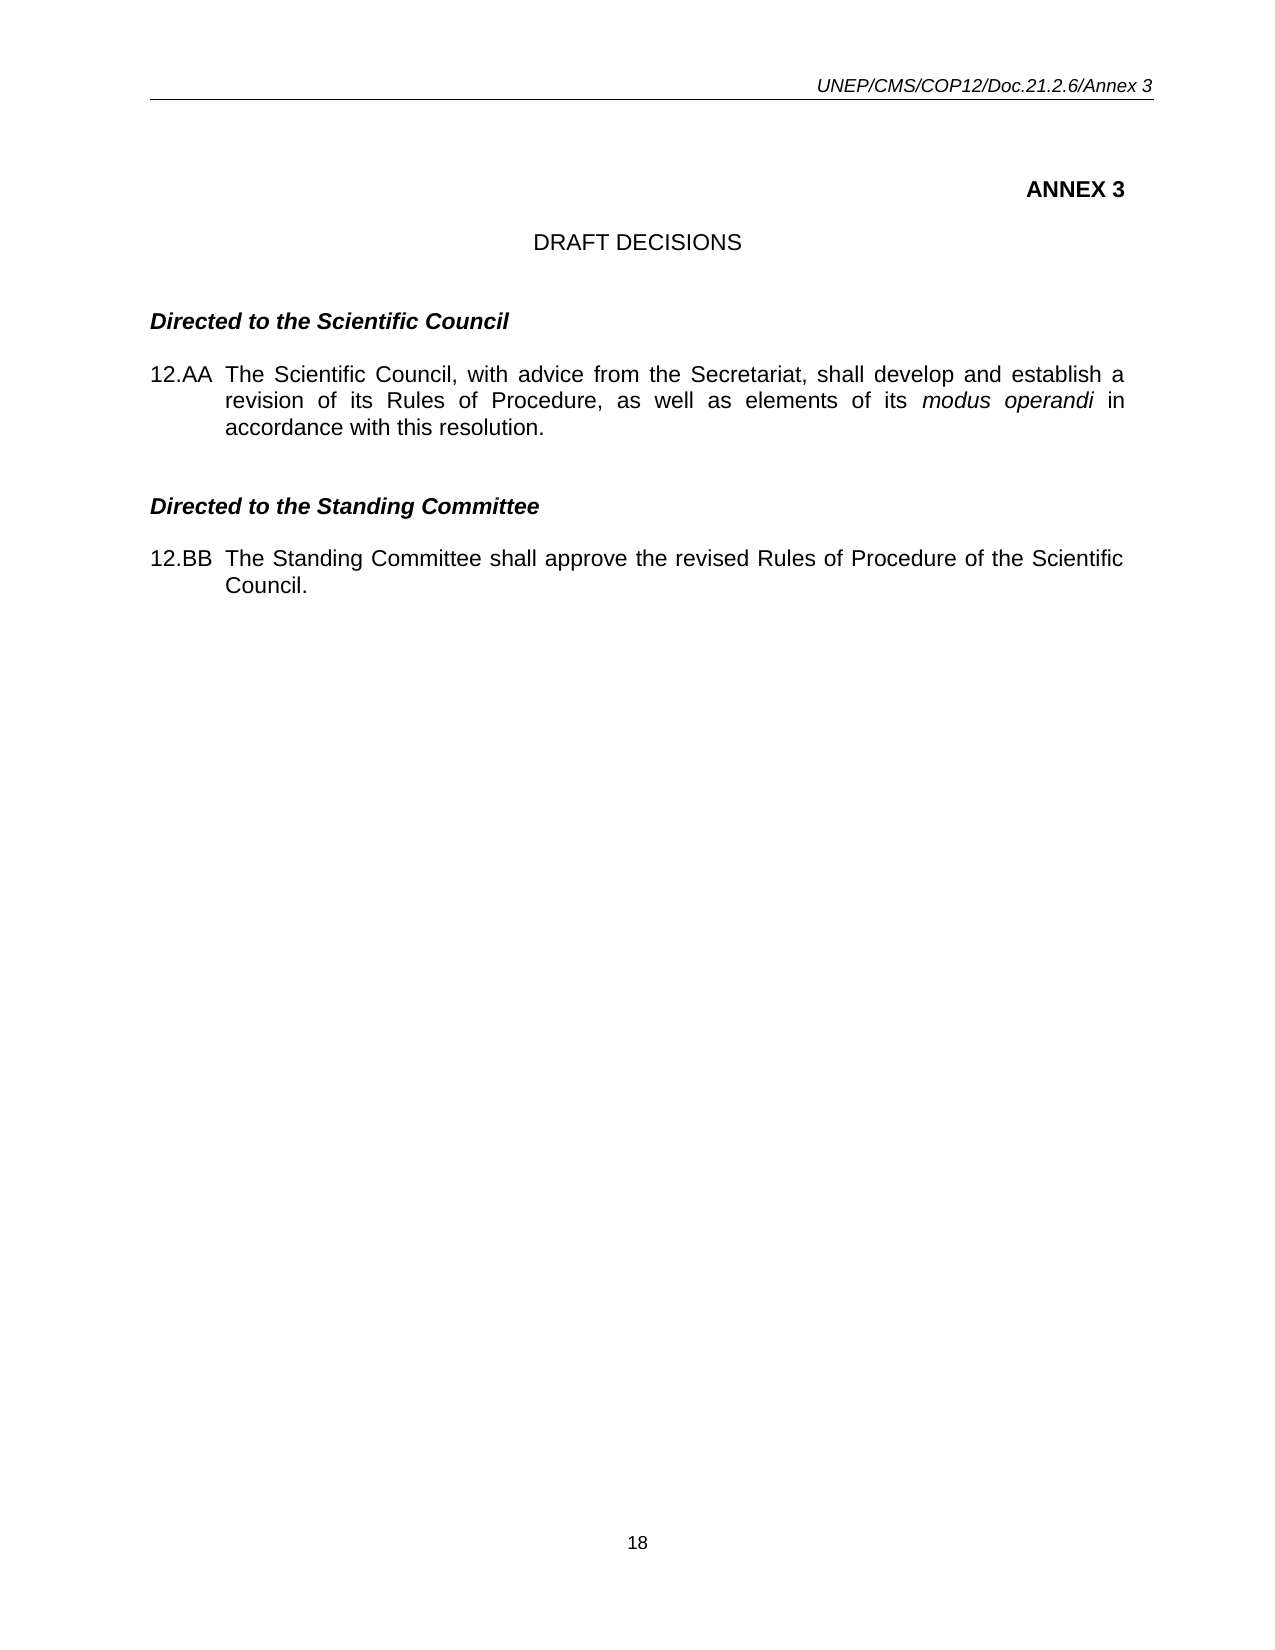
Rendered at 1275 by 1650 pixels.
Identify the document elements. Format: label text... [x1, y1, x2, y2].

text ANNEX 3 [150, 176, 1125, 203]
text Directed to the Standing Committee [150, 493, 1125, 519]
text Directed to the Scientific Council [150, 308, 1125, 334]
text 12.AA The Scientific Council, with advice from the Secretariat, shall develop and establish a revision of its Rules of Procedure, as well as elements of its modus operandi in accordance with this resolution. [150, 361, 1125, 440]
text 12.BB The Standing Committee shall approve the revised Rules of Procedure of the Scientific Council. [150, 545, 1125, 598]
text DRAFT DECISIONS [150, 229, 1125, 255]
